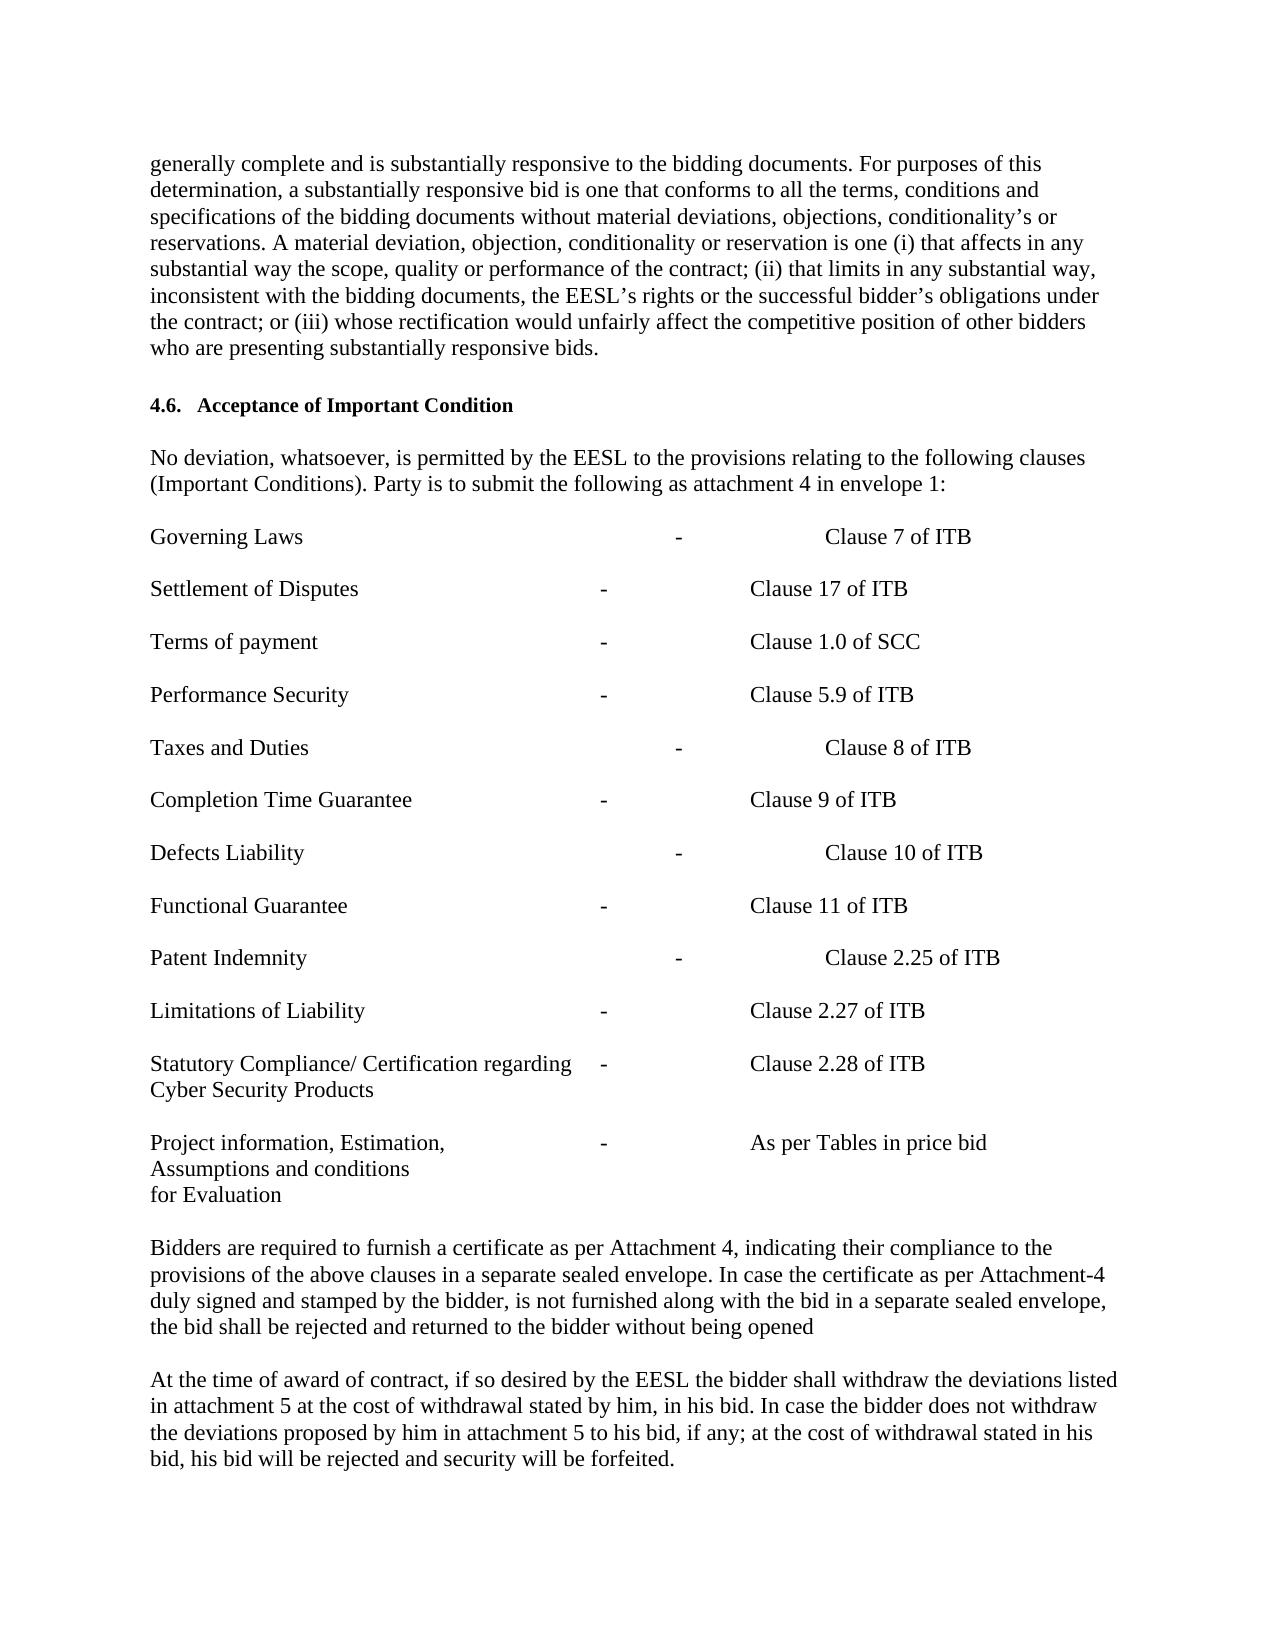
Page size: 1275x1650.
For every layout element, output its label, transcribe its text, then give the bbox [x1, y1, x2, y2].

text Assumptions and conditions [150, 1155, 1125, 1182]
subtitle 4.6. Acceptance of Important Condition [150, 393, 1125, 417]
text Performance Security - Clause 5.9 of ITB [150, 681, 1125, 707]
text Settlement of Disputes - Clause 17 of ITB [150, 575, 1125, 602]
text No deviation, whatsoever, is permitted by the EESL to the provisions relating to the following clauses (Important Conditions). Party is to submit the following as attachment 4 in envelope 1: [150, 444, 1125, 496]
text Completion Time Guarantee - Clause 9 of ITB [150, 786, 1125, 813]
text for Evaluation [150, 1182, 1125, 1208]
text Defects Liability - Clause 10 of ITB [150, 839, 1125, 865]
text Terms of payment - Clause 1.0 of SCC [150, 628, 1125, 654]
text Patent Indemnity - Clause 2.25 of ITB [150, 944, 1125, 971]
text Cyber Security Products [150, 1076, 1125, 1102]
text Bidders are required to furnish a certificate as per Attachment 4, indicating their compliance to the provisions of the above clauses in a separate sealed envelope. In case the certificate as per Attachment-4 duly signed and stamped by the bidder, is not furnished along with the bid in a separate sealed envelope, the bid shall be rejected and returned to the bidder without being opened [150, 1234, 1125, 1340]
text Functional Guarantee - Clause 11 of ITB [150, 892, 1125, 918]
text Project information, Estimation, - As per Tables in price bid [150, 1129, 1125, 1155]
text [150, 150, 1125, 361]
text Taxes and Duties - Clause 8 of ITB [150, 733, 1125, 760]
text At the time of award of contract, if so desired by the EESL the bidder shall withdraw the deviations listed in attachment 5 at the cost of withdrawal stated by him, in his bid. In case the bidder does not withdraw the deviations proposed by him in attachment 5 to his bid, if any; at the cost of withdrawal stated in his bid, his bid will be rejected and security will be forfeited. [150, 1366, 1125, 1471]
text Statutory Compliance/ Certification regarding - Clause 2.28 of ITB [150, 1050, 1125, 1076]
text Governing Laws - Clause 7 of ITB [150, 523, 1125, 549]
text Limitations of Liability - Clause 2.27 of ITB [150, 997, 1125, 1023]
